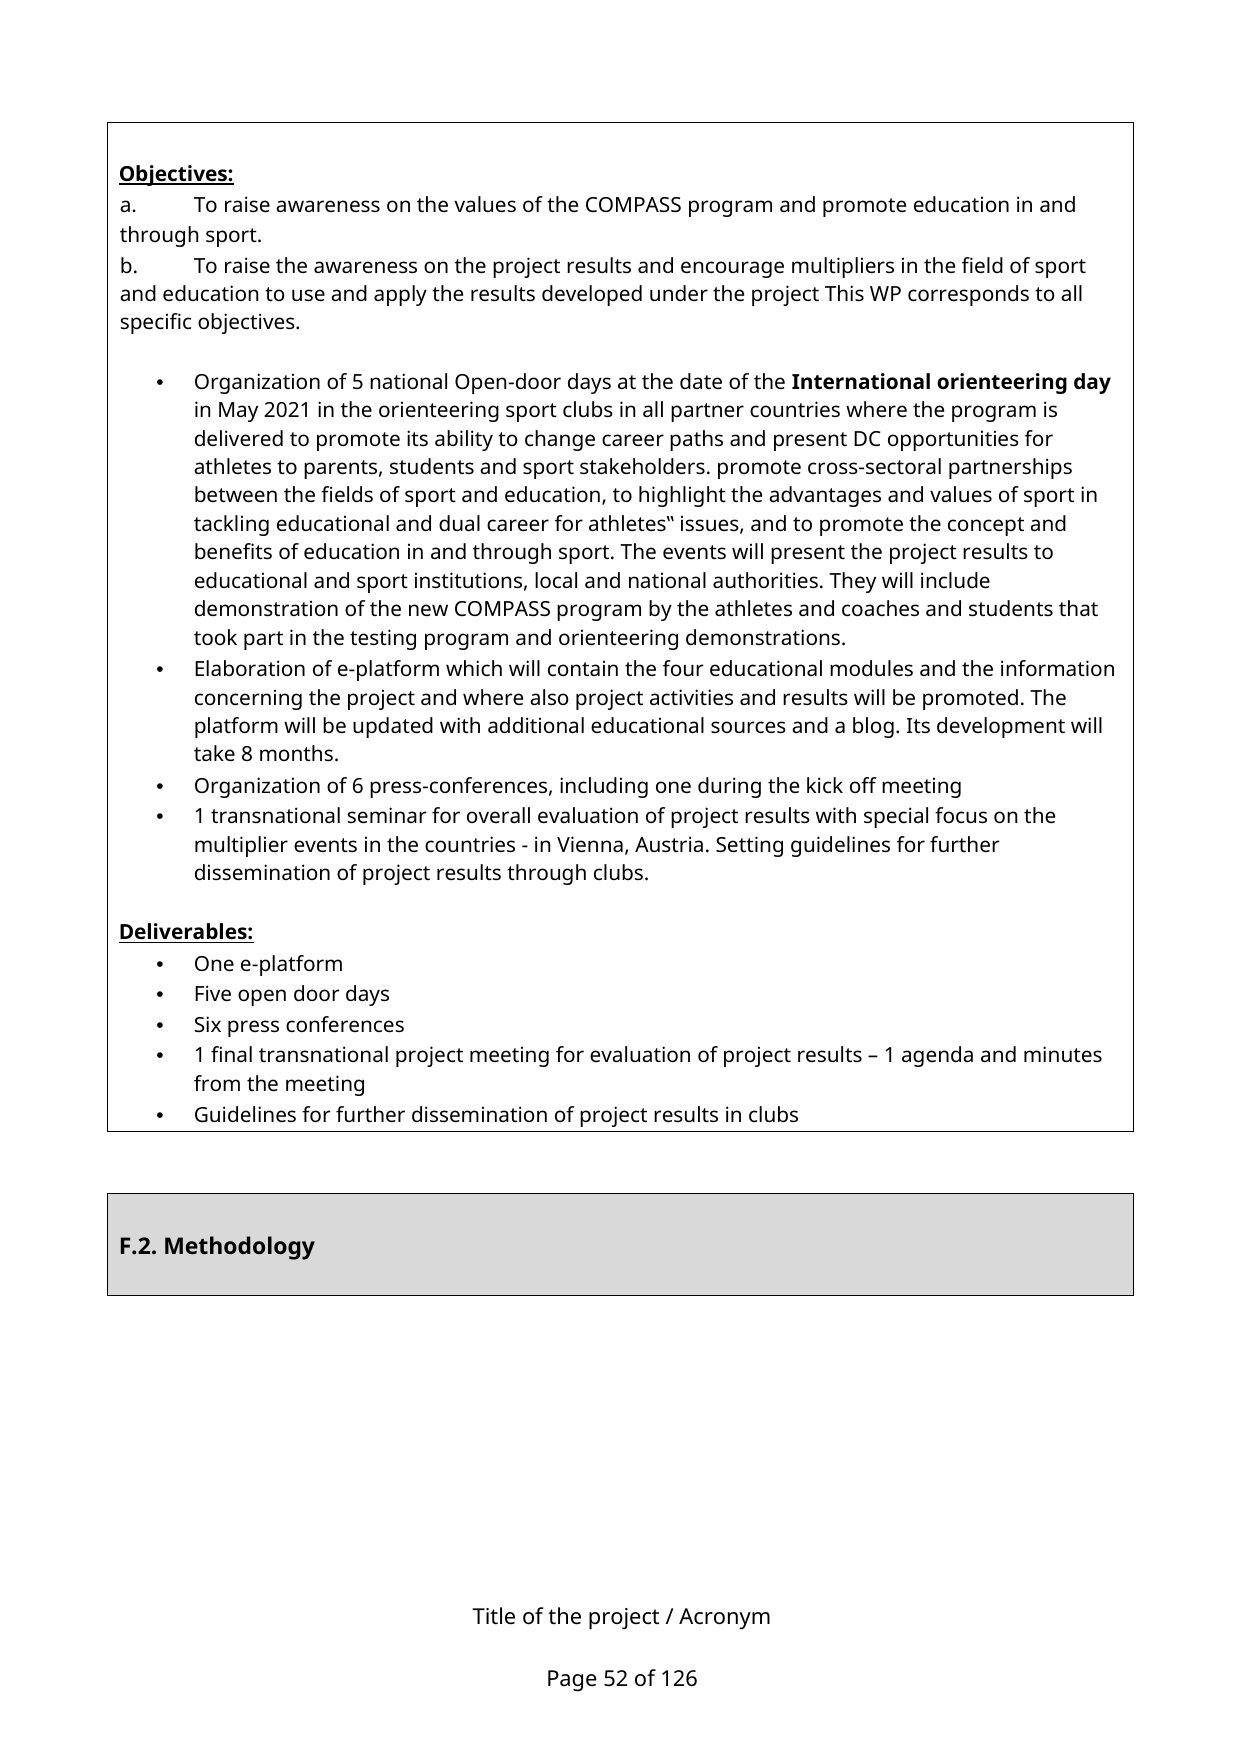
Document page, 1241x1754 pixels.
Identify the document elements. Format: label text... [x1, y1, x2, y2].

table_header Objectives: To raise awareness on the values of the COMPASS program and promote education in and through sport. To raise the awareness on the project results and encourage multipliers in the field of sport and education to use and apply the results developed under the project This WP corresponds to all specific objectives. Organization of 5 national Open-door days at the date of the International orienteering day in May 2021 in the orienteering sport clubs in all partner countries where the program is delivered to promote its ability to change career paths and present DC opportunities for athletes to parents, students and sport stakeholders. promote cross-sectoral partnerships between the fields of sport and education, to highlight the advantages and values of sport in tackling educational and dual career for athletes‟ issues, and to promote the concept and benefits of education in and through sport. The events will present the project results to educational and sport institutions, local and national authorities. They will include demonstration of the new COMPASS program by the athletes and coaches and students that took part in the testing program and orienteering demonstrations. Elaboration of e-platform which will contain the four educational modules and the information concerning the project and where also project activities and results will be promoted. The platform will be updated with additional educational sources and a blog. Its development will take 8 months. Organization of 6 press-conferences, including one during the kick off meeting 1 transnational seminar for overall evaluation of project results with special focus on the multiplier events in the countries - in Vienna, Austria. Setting guidelines for further dissemination of project results through clubs. Deliverables: One e-platform Five open door days Six press conferences 1 final transnational project meeting for evaluation of project results – 1 agenda and minutes from the meeting Guidelines for further dissemination of project results in clubs [108, 123, 1133, 1131]
table_header F.2. Methodology [108, 1194, 1133, 1295]
